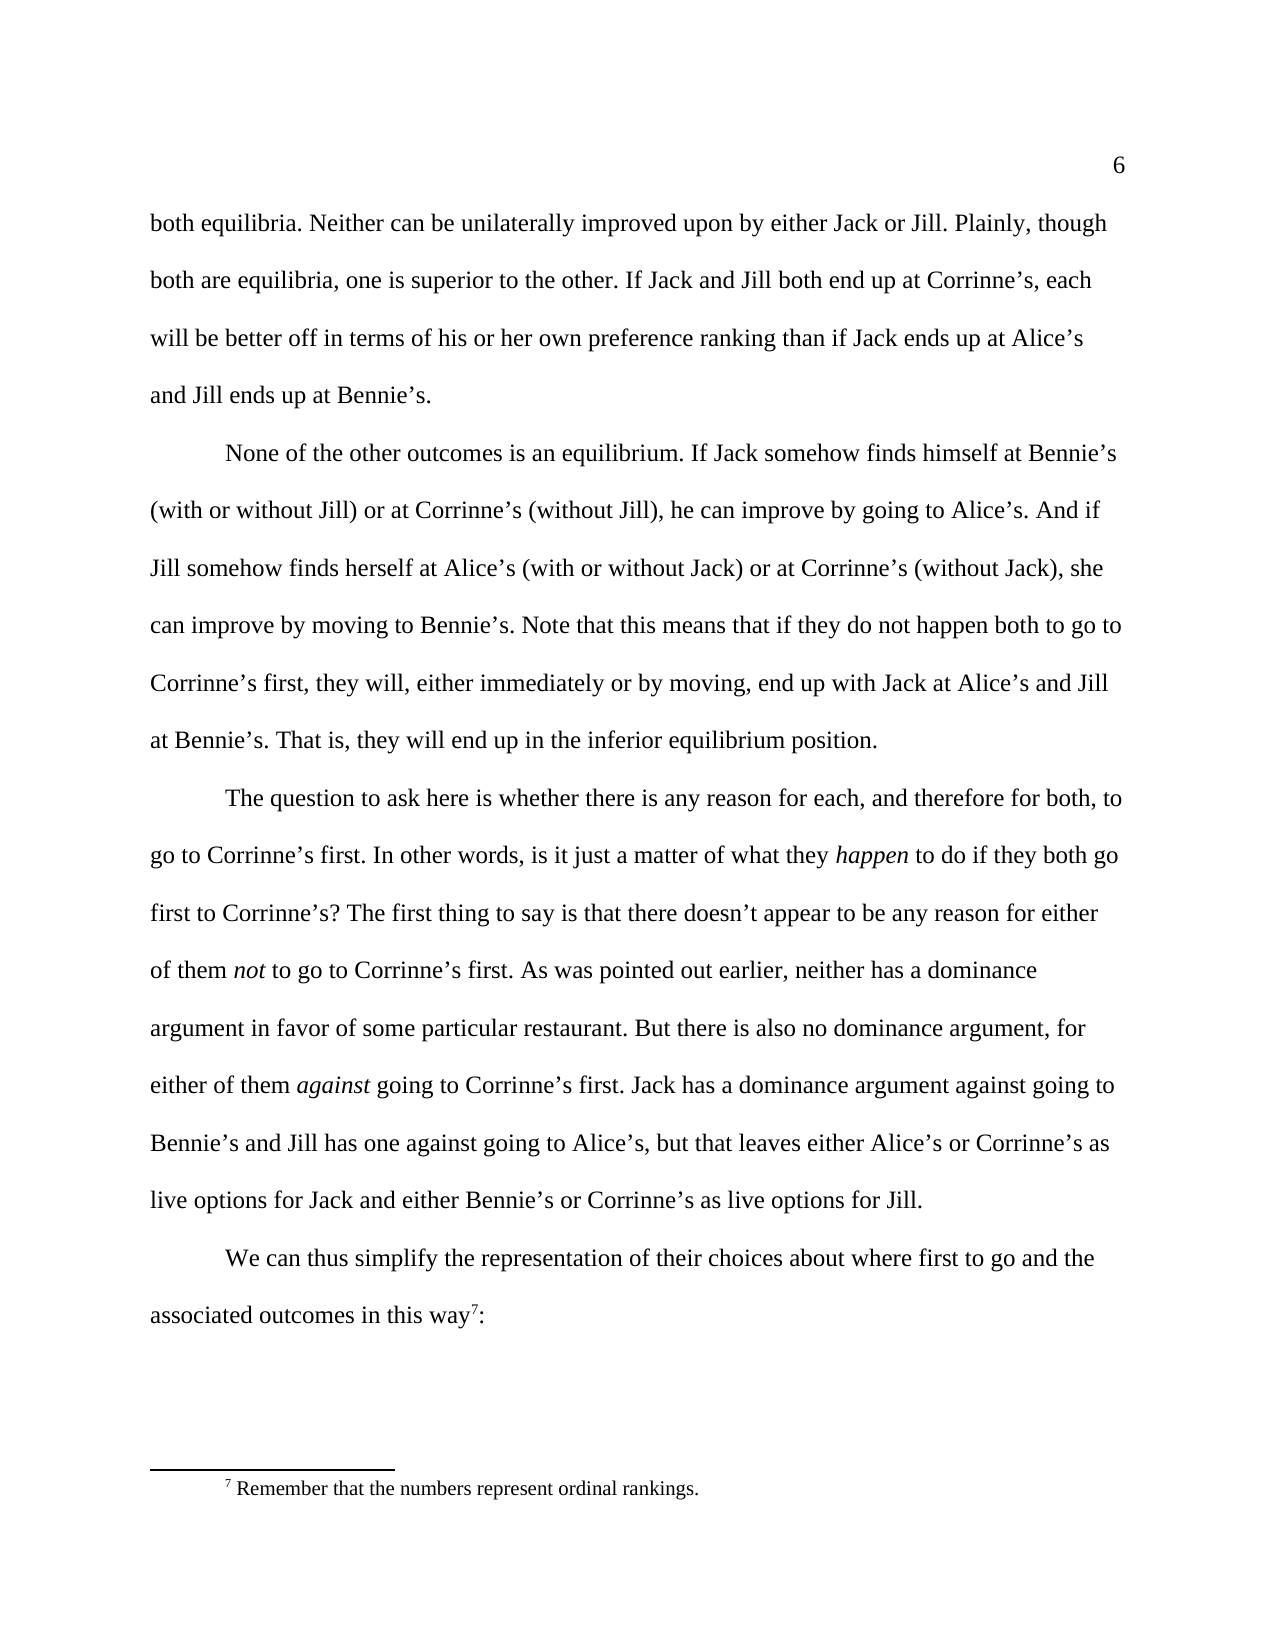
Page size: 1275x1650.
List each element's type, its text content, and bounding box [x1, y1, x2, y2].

text If we assume in addition that the restaurants are close together, so that moving from one to another is a negligible inconvenience, then only two of the possible outcomes of their joint actions, represented by the two shaded boxes, are stable. If Jack is at Alice’s while Jill is at Bennie’s, Jack cannot do better by moving to a different restaurant. He would rather be at Alice’s without Jill than at Bennie’s with her or at Corrinne’s without her. Similarly, Jill cannot do better than to remain at Bennie’s. She would rather be at Bennie’s without Jack than at Alice’s with him or at Corrinne’s without him. For like reasons, if they were both at Corrinne’s, neither could do better, acting alone. This is to say, in game-theoretic parlance, that these two outcomes are both equilibria. Neither can be unilaterally improved upon by either Jack or Jill. Plainly, though both are equilibria, one is superior to the other. If Jack and Jill both end up at Corrinne’s, each will be better off in terms of his or her own preference ranking than if Jack ends up at Alice’s and Jill ends up at Bennie’s. [150, 208, 1125, 409]
text The question to ask here is whether there is any reason for each, and therefore for both, to go to Corrinne’s first. In other words, is it just a matter of what they happen to do if they both go first to Corrinne’s? The first thing to say is that there doesn’t appear to be any reason for either of them not to go to Corrinne’s first. As was pointed out earlier, neither has a dominance argument in favor of some particular restaurant. But there is also no dominance argument, for either of them against going to Corrinne’s first. Jack has a dominance argument against going to Bennie’s and Jill has one against going to Alice’s, but that leaves either Alice’s or Corrinne’s as live options for Jack and either Bennie’s or Corrinne’s as live options for Jill. [150, 783, 1125, 1214]
text We can thus simplify the representation of their choices about where first to go and the associated outcomes in this way: [150, 1243, 1125, 1329]
text None of the other outcomes is an equilibrium. If Jack somehow finds himself at Bennie’s (with or without Jill) or at Corrinne’s (without Jill), he can improve by going to Alice’s. And if Jill somehow finds herself at Alice’s (with or without Jack) or at Corrinne’s (without Jack), she can improve by moving to Bennie’s. Note that this means that if they do not happen both to go to Corrinne’s first, they will, either immediately or by moving, end up with Jack at Alice’s and Jill at Bennie’s. That is, they will end up in the inferior equilibrium position. [150, 438, 1125, 754]
